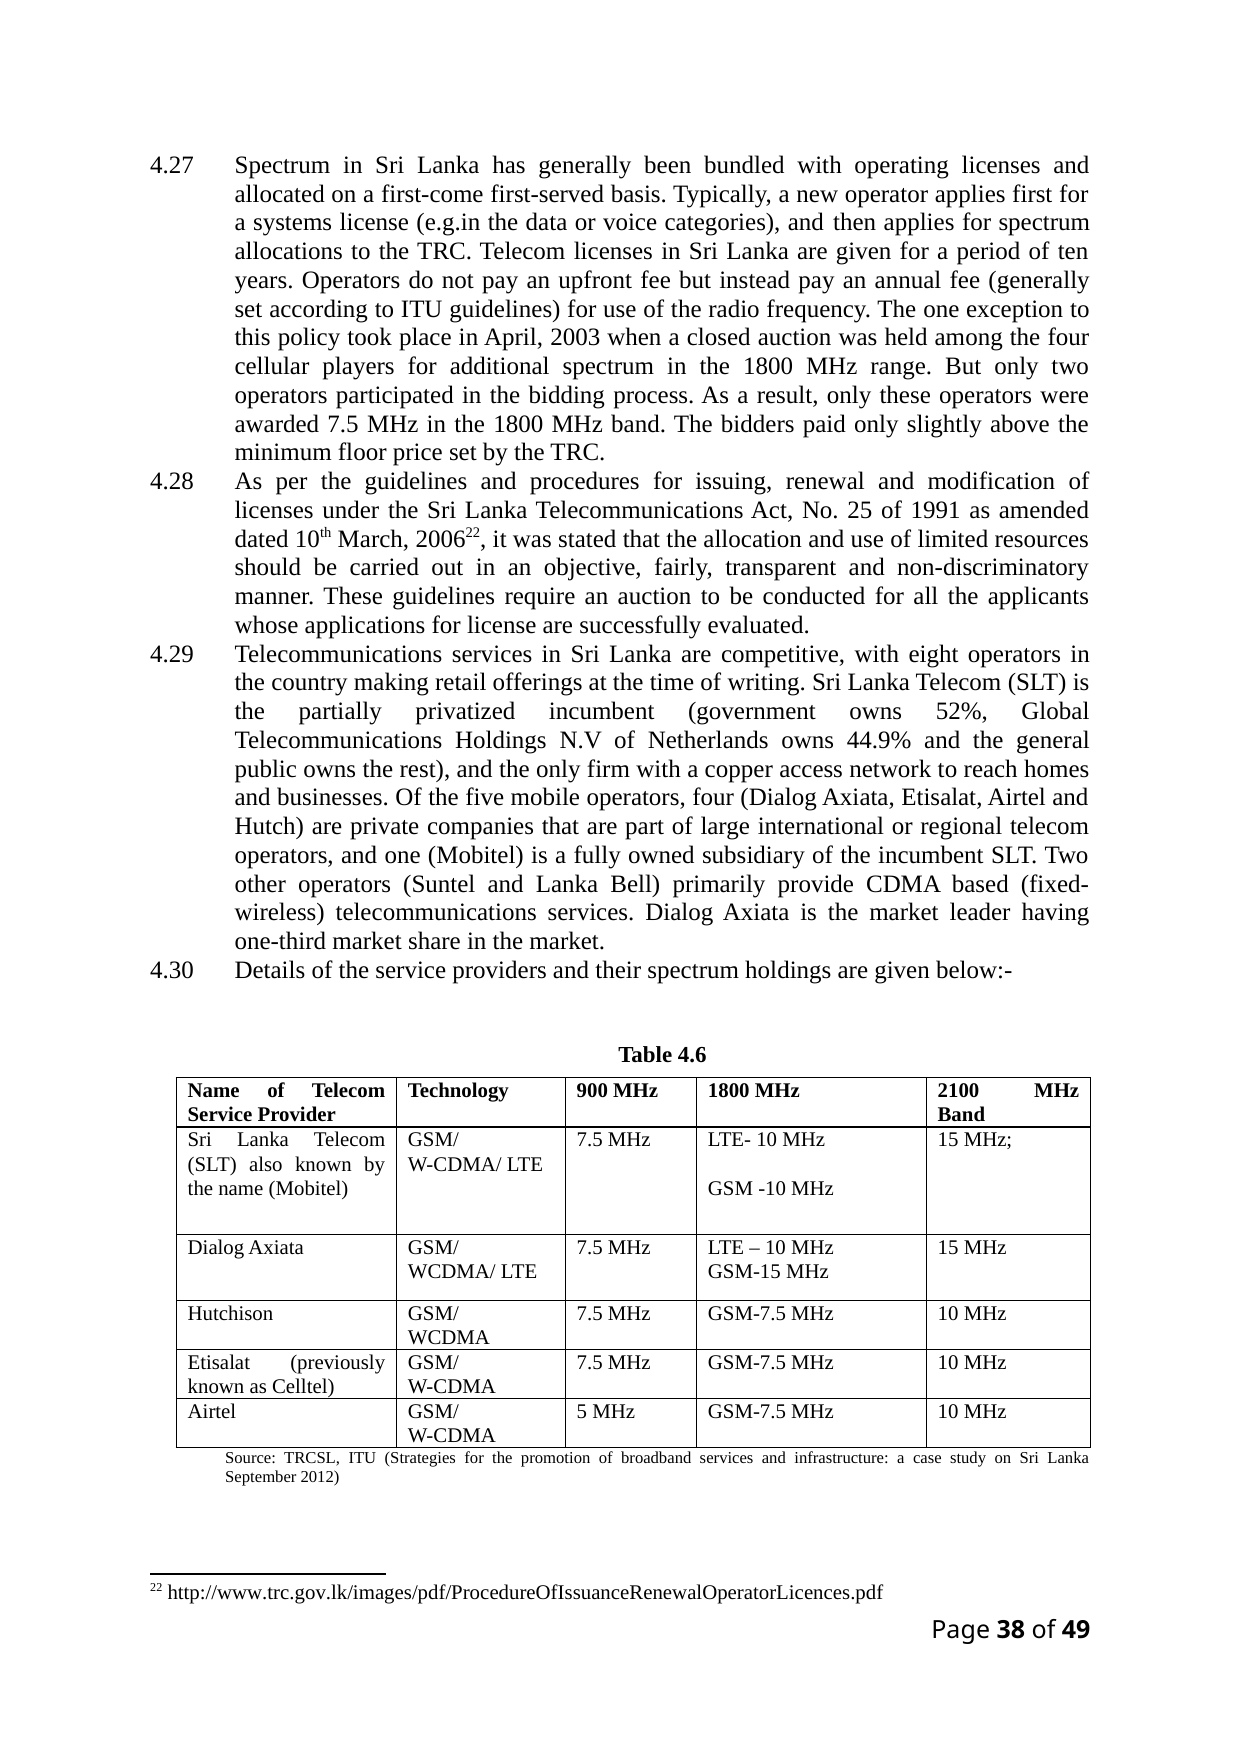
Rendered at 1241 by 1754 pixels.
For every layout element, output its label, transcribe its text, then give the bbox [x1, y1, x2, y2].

table_cell GSM-7.5 MHz [697, 1399, 926, 1447]
table_cell 7.5 MHz [566, 1128, 696, 1234]
table_cell GSM/ W-CDMA/ LTE [397, 1128, 565, 1234]
table_cell LTE- 10 MHz GSM -10 MHz [697, 1128, 926, 1234]
table_cell 15 MHz; [927, 1128, 1090, 1234]
table_header 1800 MHz [697, 1078, 926, 1126]
table_cell Hutchison [177, 1301, 396, 1349]
table_cell GSM-7.5 MHz [697, 1301, 926, 1349]
table_cell Airtel [177, 1399, 396, 1447]
table_header Technology [397, 1078, 565, 1126]
table_cell 10 MHz [927, 1301, 1090, 1349]
table_cell Etisalat (previously known as Celltel) [177, 1350, 396, 1398]
table_header 2100 MHz Band [927, 1078, 1090, 1126]
table_cell Dialog Axiata [177, 1235, 396, 1299]
table_cell LTE – 10 MHz GSM-15 MHz [697, 1235, 926, 1299]
list Source: TRCSL, ITU (Strategies for the promotion of broadband services and infrastructure: a case study on Sri Lanka September 2012) [225, 1448, 1090, 1486]
table_cell GSM/ WCDMA [397, 1301, 565, 1349]
list Telecommunications services in Sri Lanka are competitive, with eight operators in the country making retail offerings at the time of writing. Sri Lanka Telecom (SLT) is the partially privatized incumbent (government owns 52%, Global Telecommunications Holdings N.V of Netherlands owns 44.9% and the general public owns the rest), and the only firm with a copper access network to reach homes and businesses. Of the five mobile operators, four (Dialog Axiata, Etisalat, Airtel and Hutch) are private companies that are part of large international or regional telecom operators, and one (Mobitel) is a fully owned subsidiary of the incumbent SLT. Two other operators (Suntel and Lanka Bell) primarily provide CDMA based (fixed-wireless) telecommunications services. Dialog Axiata is the market leader having one-third market share in the market. [150, 639, 1090, 955]
table_header 900 MHz [566, 1078, 696, 1126]
table_cell 15 MHz [927, 1235, 1090, 1299]
table_cell 7.5 MHz [566, 1301, 696, 1349]
list Details of the service providers and their spectrum holdings are given below:- [150, 955, 1090, 984]
table_cell Sri Lanka Telecom (SLT) also known by the name (Mobitel) [177, 1128, 396, 1234]
table_cell 7.5 MHz [566, 1235, 696, 1299]
list Table 4.6 [234, 1041, 1090, 1068]
table_cell GSM-7.5 MHz [697, 1350, 926, 1398]
table_cell 10 MHz [927, 1350, 1090, 1398]
list Spectrum in Sri Lanka has generally been bundled with operating licenses and allocated on a first-come first-served basis. Typically, a new operator applies first for a systems license (e.g.in the data or voice categories), and then applies for spectrum allocations to the TRC. Telecom licenses in Sri Lanka are given for a period of ten years. Operators do not pay an upfront fee but instead pay an annual fee (generally set according to ITU guidelines) for use of the radio frequency. The one exception to this policy took place in April, 2003 when a closed auction was held among the four cellular players for additional spectrum in the 1800 MHz range. But only two operators participated in the bidding process. As a result, only these operators were awarded 7.5 MHz in the 1800 MHz band. The bidders paid only slightly above the minimum floor price set by the TRC. [150, 150, 1090, 466]
table_cell 10 MHz [927, 1399, 1090, 1447]
table_cell GSM/ W-CDMA [397, 1399, 565, 1447]
table_header Name of Telecom Service Provider [177, 1078, 396, 1126]
table_cell GSM/ W-CDMA [397, 1350, 565, 1398]
list As per the guidelines and procedures for issuing, renewal and modification of licenses under the Sri Lanka Telecommunications Act, No. 25 of 1991 as amended dated 10th March, 2006, it was stated that the allocation and use of limited resources should be carried out in an objective, fairly, transparent and non-discriminatory manner. These guidelines require an auction to be conducted for all the applicants whose applications for license are successfully evaluated. [150, 466, 1090, 639]
table_cell 7.5 MHz [566, 1350, 696, 1398]
table_cell GSM/ WCDMA/ LTE [397, 1235, 565, 1299]
table_cell 5 MHz [566, 1399, 696, 1447]
